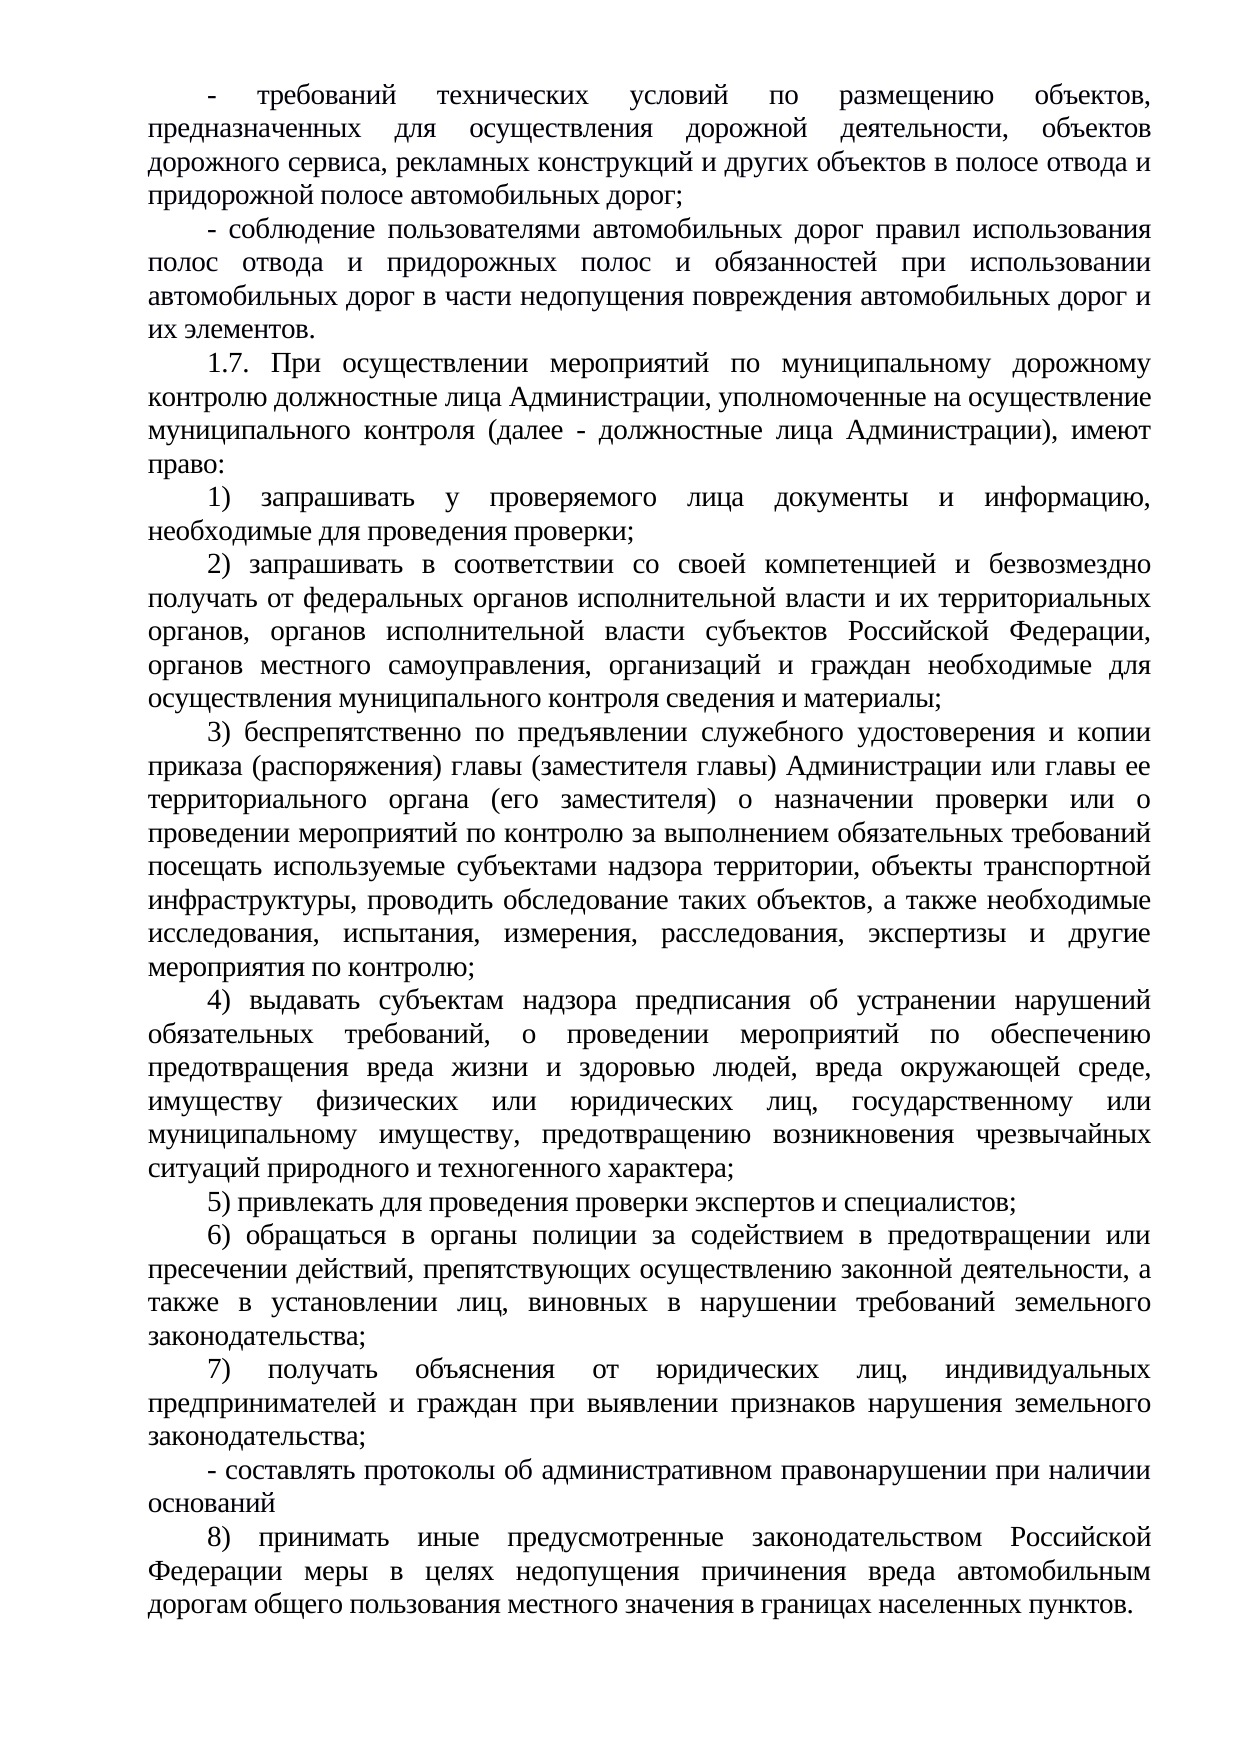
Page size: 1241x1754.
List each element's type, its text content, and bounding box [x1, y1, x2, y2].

text - требований технических условий по размещению объектов, предназначенных для осуществления дорожной деятельности, объектов дорожного сервиса, рекламных конструкций и других объектов в полосе отвода и придорожной полосе автомобильных дорог; [148, 77, 1152, 211]
text 7) получать объяснения от юридических лиц, индивидуальных предпринимателей и граждан при выявлении признаков нарушения земельного законодательства; [148, 1351, 1152, 1452]
text 1.7. При осуществлении мероприятий по муниципальному дорожному контролю должностные лица Администрации, уполномоченные на осуществление муниципального контроля (далее - должностные лица Администрации), имеют право: [148, 345, 1152, 479]
text 1) запрашивать у проверяемого лица документы и информацию, необходимые для проведения проверки; [148, 479, 1152, 546]
text 5) привлекать для проведения проверки экспертов и специалистов; [148, 1184, 1152, 1217]
text 2) запрашивать в соответствии со своей компетенцией и безвозмездно получать от федеральных органов исполнительной власти и их территориальных органов, органов исполнительной власти субъектов Российской Федерации, органов местного самоуправления, организаций и граждан необходимые для осуществления муниципального контроля сведения и материалы; [148, 546, 1152, 714]
text 4) выдавать субъектам надзора предписания об устранении нарушений обязательных требований, о проведении мероприятий по обеспечению предотвращения вреда жизни и здоровью людей, вреда окружающей среде, имуществу физических или юридических лиц, государственному или муниципальному имуществу, предотвращению возникновения чрезвычайных ситуаций природного и техногенного характера; [148, 982, 1152, 1184]
text - соблюдение пользователями автомобильных дорог правил использования полос отвода и придорожных полос и обязанностей при использовании автомобильных дорог в части недопущения повреждения автомобильных дорог и их элементов. [148, 211, 1152, 345]
text 8) принимать иные предусмотренные законодательством Российской Федерации меры в целях недопущения причинения вреда автомобильным дорогам общего пользования местного значения в границах населенных пунктов. [148, 1519, 1152, 1620]
text 6) обращаться в органы полиции за содействием в предотвращении или пресечении действий, препятствующих осуществлению законной деятельности, а также в установлении лиц, виновных в нарушении требований земельного законодательства; [148, 1217, 1152, 1351]
text 3) беспрепятственно по предъявлении служебного удостоверения и копии приказа (распоряжения) главы (заместителя главы) Администрации или главы ее территориального органа (его заместителя) о назначении проверки или о проведении мероприятий по контролю за выполнением обязательных требований посещать используемые субъектами надзора территории, объекты транспортной инфраструктуры, проводить обследование таких объектов, а также необходимые исследования, испытания, измерения, расследования, экспертизы и другие мероприятия по контролю; [148, 714, 1152, 982]
text - составлять протоколы об административном правонарушении при наличии оснований [148, 1452, 1152, 1519]
